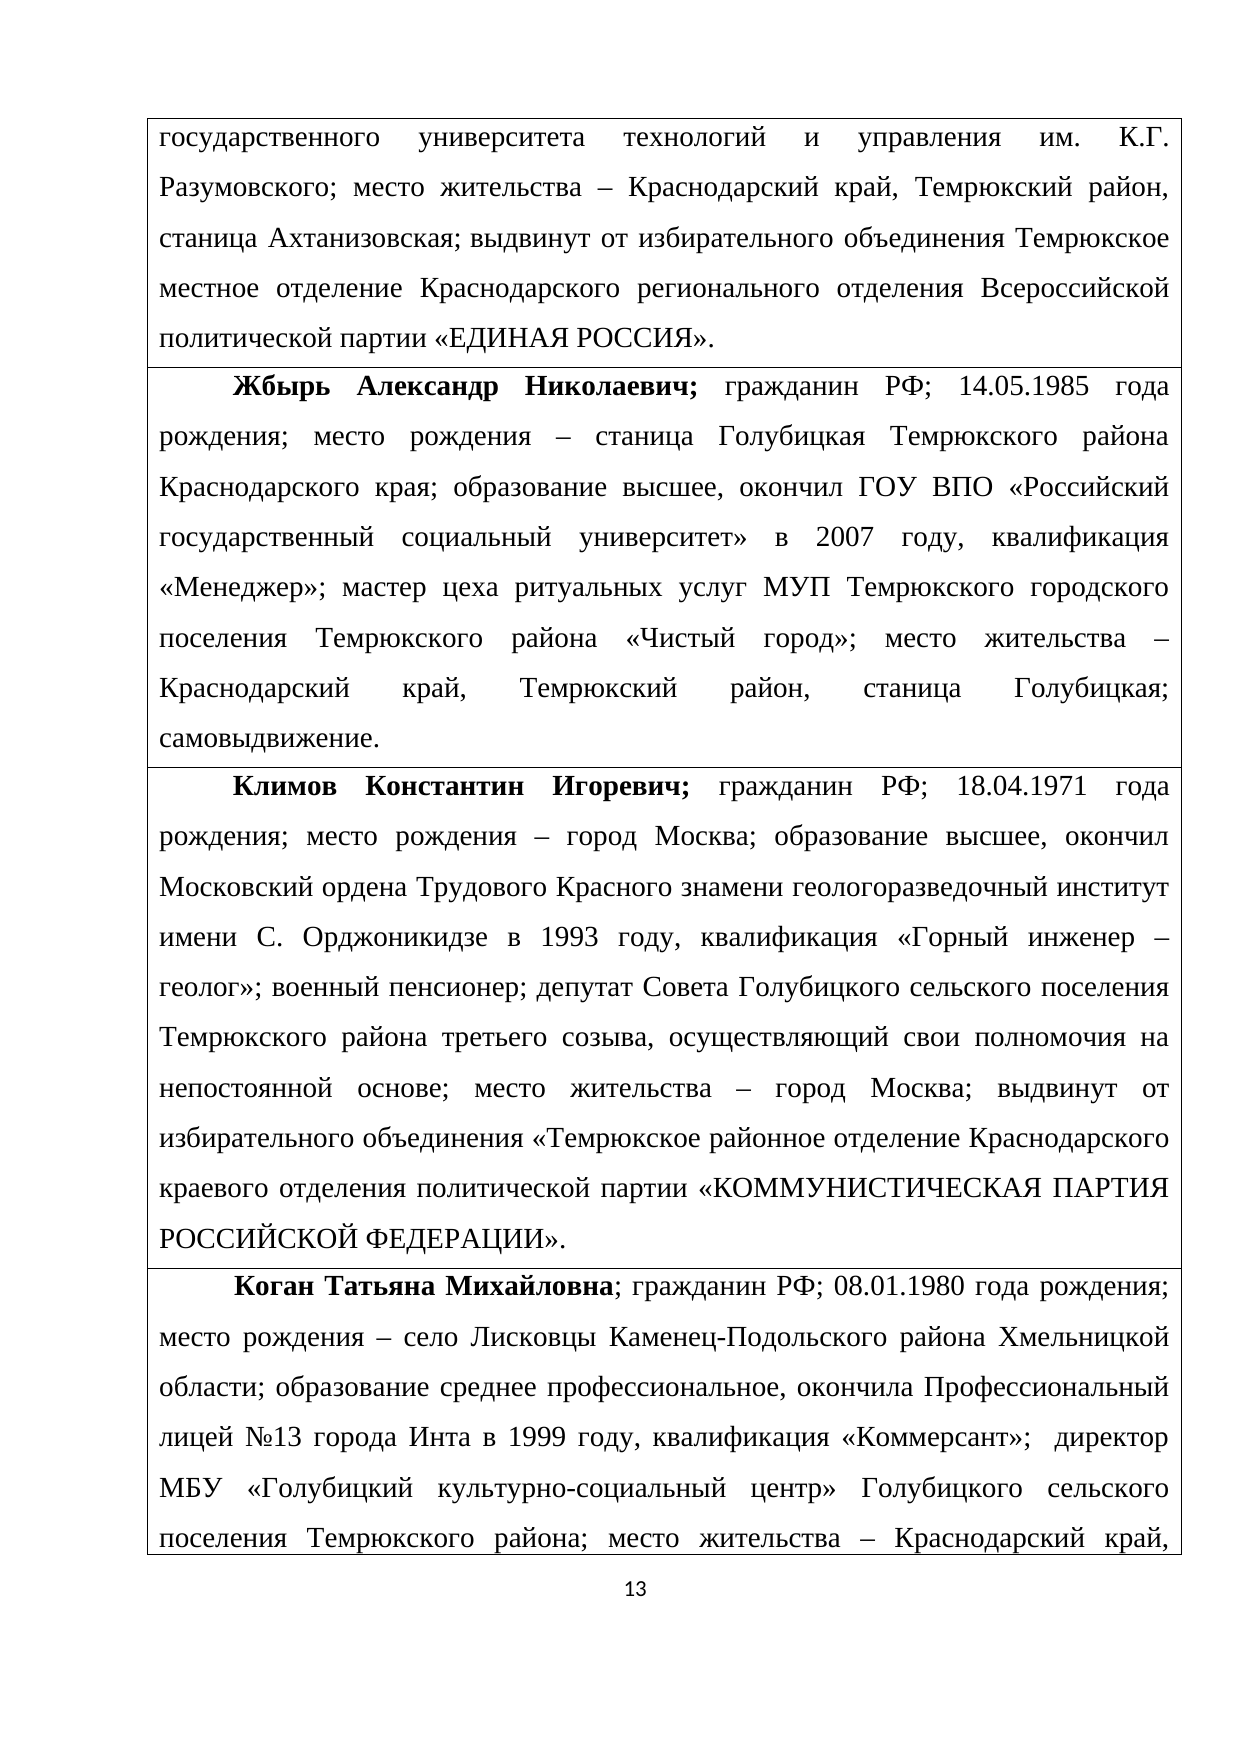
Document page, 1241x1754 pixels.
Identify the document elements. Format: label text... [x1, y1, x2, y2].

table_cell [148, 1269, 1181, 1554]
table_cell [148, 119, 1181, 367]
table_cell Климов Константин Игоревич; гражданин РФ; 18.04.1971 года рождения; место рождения – город Москва; образование высшее, окончил Московский ордена Трудового Красного знамени геологоразведочный институт имени С. Орджоникидзе в 1993 году, квалификация «Горный инженер – геолог»; военный пенсионер; депутат Совета Голубицкого сельского поселения Темрюкского района третьего созыва, осуществляющий свои полномочия на непостоянной основе; место жительства – город Москва; выдвинут от избирательного объединения «Темрюкское районное отделение Краснодарского краевого отделения политической партии «КОММУНИСТИЧЕСКАЯ ПАРТИЯ РОССИЙСКОЙ ФЕДЕРАЦИИ». [148, 768, 1181, 1267]
table_cell Жбырь Александр Николаевич; гражданин РФ; 14.05.1985 года рождения; место рождения – станица Голубицкая Темрюкского района Краснодарского края; образование высшее, окончил ГОУ ВПО «Российский государственный социальный университет» в 2007 году, квалификация «Менеджер»; мастер цеха ритуальных услуг МУП Темрюкского городского поселения Темрюкского района «Чистый город»; место жительства – Краснодарский край, Темрюкский район, станица Голубицкая; самовыдвижение. [148, 368, 1181, 767]
